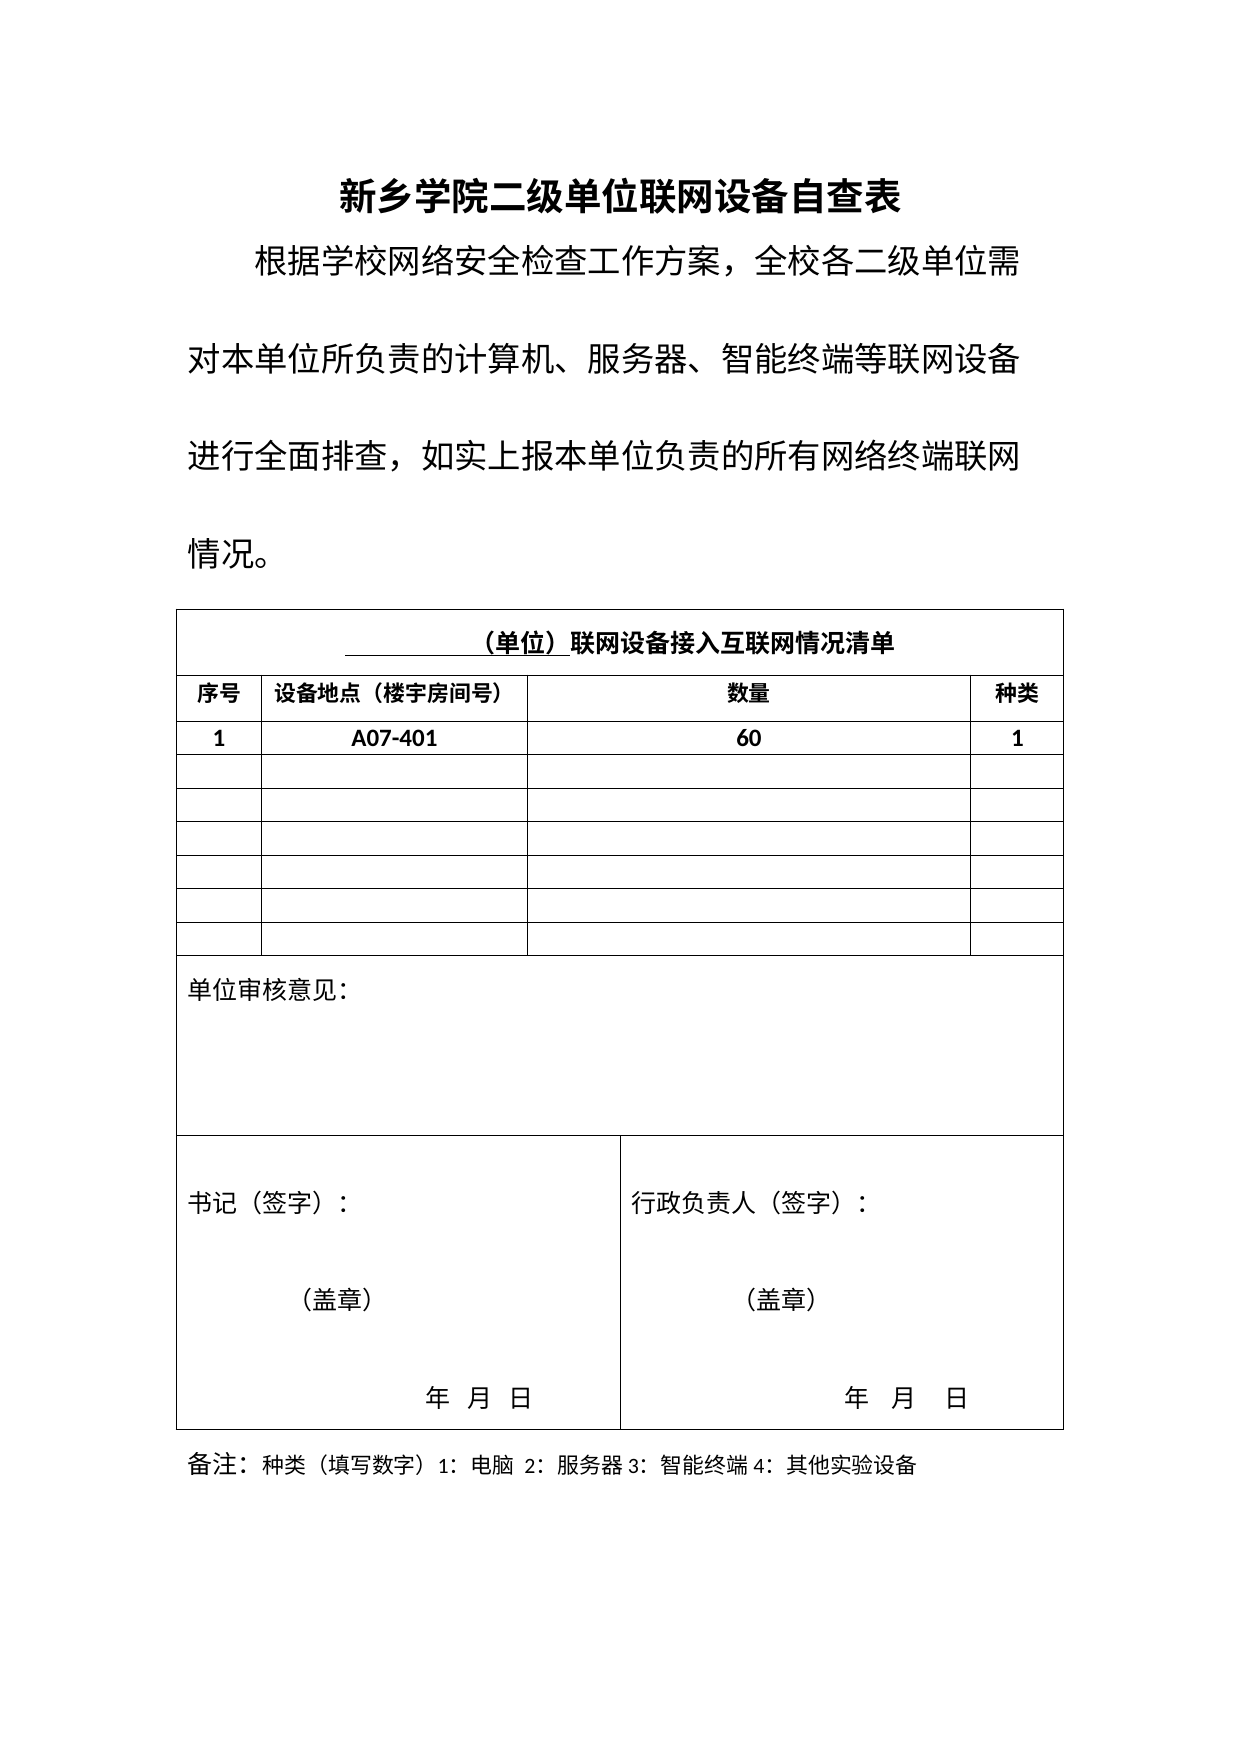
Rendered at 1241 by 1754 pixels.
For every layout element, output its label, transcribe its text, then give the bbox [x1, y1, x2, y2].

table_cell 设备地点（楼宇房间号） [262, 676, 527, 721]
text 根据学校网络安全检查工作方案，全校各二级单位需对本单位所负责的计算机、服务器、智能终端等联网设备进行全面排查，如实上报本单位负责的所有网络终端联网情况。 [187, 227, 1053, 584]
table_cell 序号 [177, 676, 261, 721]
table_cell 单位审核意见： [177, 956, 1063, 1135]
table_cell [971, 789, 1063, 821]
table_cell 60 [528, 722, 970, 754]
table_cell [528, 856, 970, 888]
table_cell [262, 856, 527, 888]
table_cell 种类 [971, 676, 1063, 721]
table_cell 1 [177, 722, 261, 754]
table_cell [528, 889, 970, 922]
table_cell [528, 755, 970, 788]
table_cell [971, 856, 1063, 888]
table_cell [528, 789, 970, 821]
table_cell 数量 [528, 676, 970, 721]
table_cell [971, 923, 1063, 955]
table_header （单位）联网设备接入互联网情况清单 [177, 610, 1063, 674]
table_cell [262, 889, 527, 922]
table_cell [971, 755, 1063, 788]
table_cell [528, 822, 970, 855]
table_cell [971, 822, 1063, 855]
table_cell [262, 923, 527, 955]
table_cell A07-401 [262, 722, 527, 754]
table_cell [971, 889, 1063, 922]
table_cell [177, 789, 261, 821]
table_cell [177, 889, 261, 922]
table_cell 书记（签字）： （盖章） 年 月 日 [177, 1136, 620, 1429]
text 新乡学院二级单位联网设备自查表 [187, 162, 1053, 227]
table_cell [177, 856, 261, 888]
table_cell [528, 923, 970, 955]
table_cell [177, 755, 261, 788]
table_cell [177, 923, 261, 955]
table_cell 1 [971, 722, 1063, 754]
table_cell [262, 755, 527, 788]
table_cell [177, 822, 261, 855]
table_cell [262, 822, 527, 855]
table_cell 行政负责人（签字）： （盖章） 年 月 日 [621, 1136, 1063, 1429]
table_cell [262, 789, 527, 821]
text 备注：种类（填写数字）1：电脑 2：服务器 3：智能终端 4：其他实验设备 [187, 1430, 1053, 1495]
